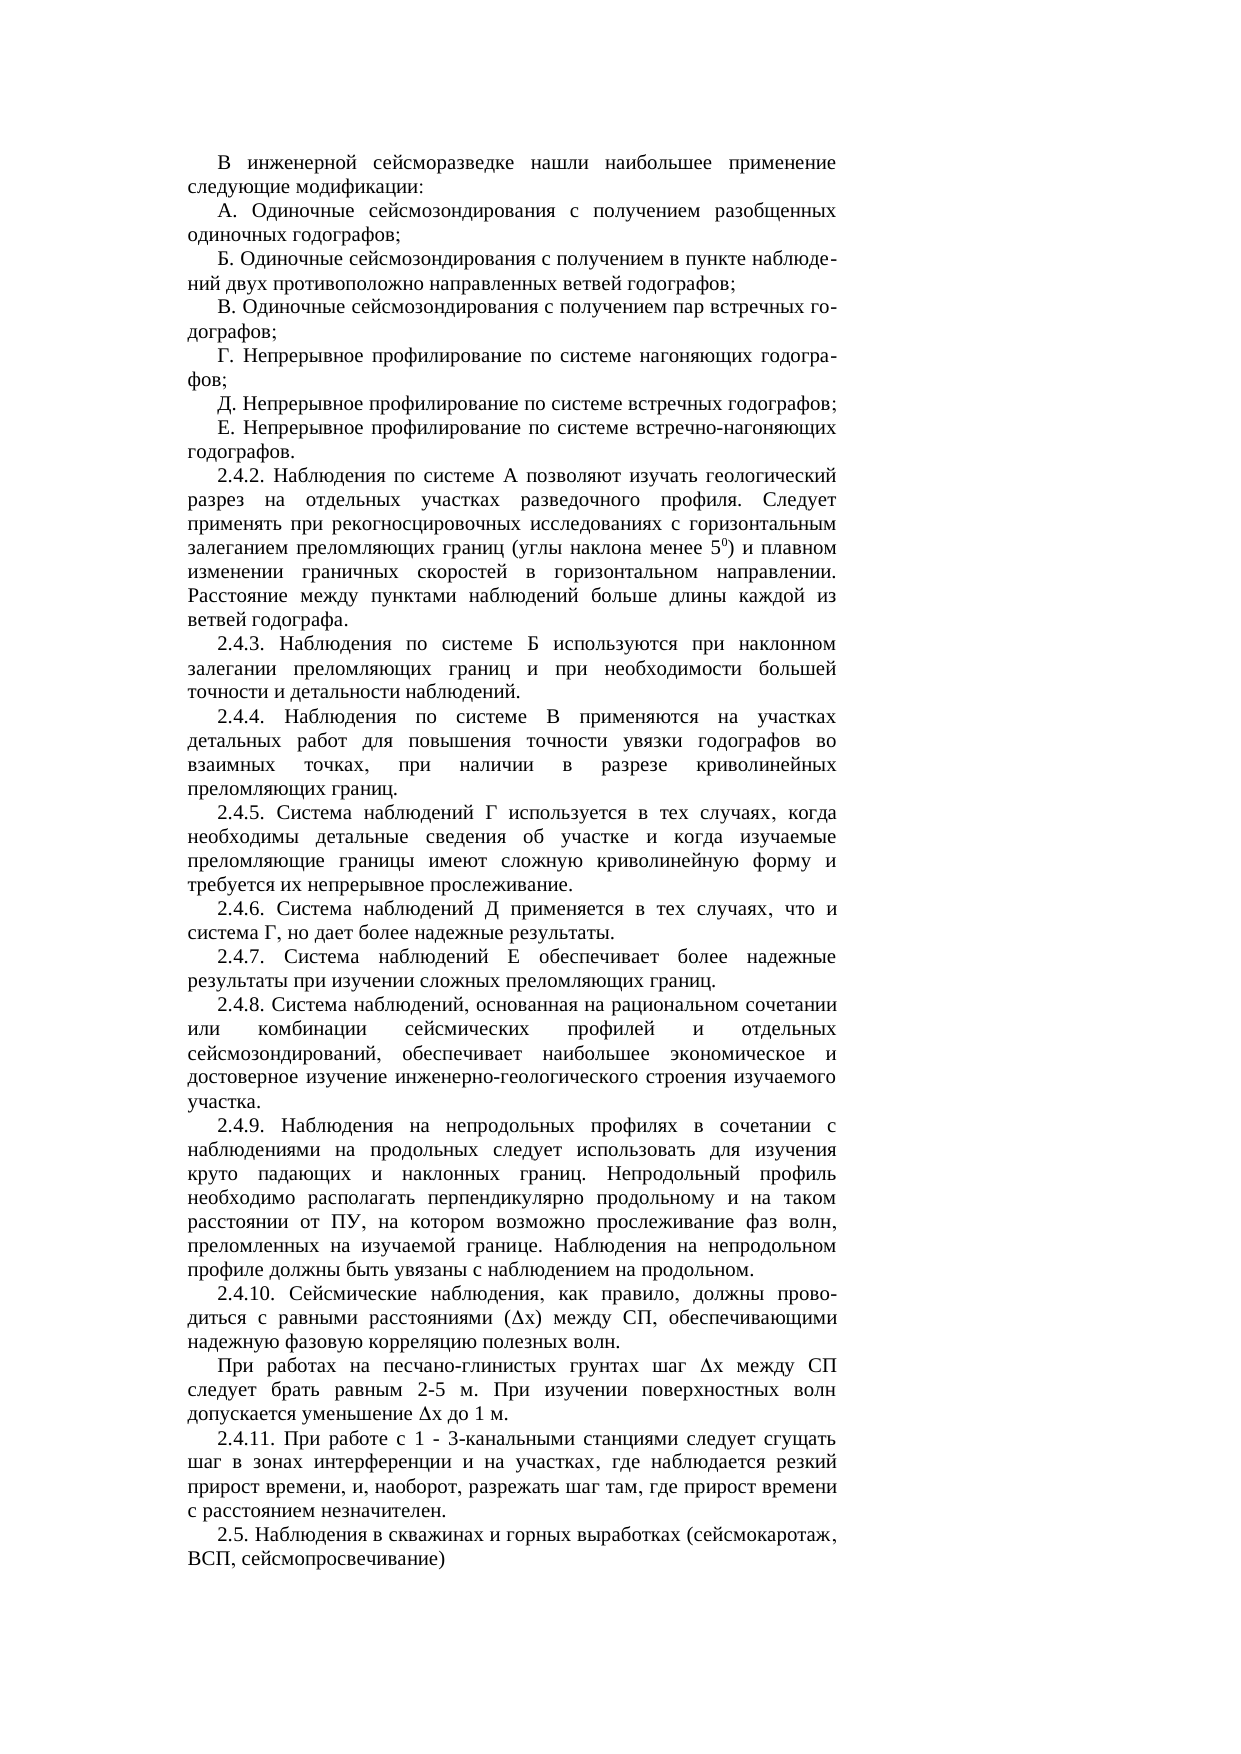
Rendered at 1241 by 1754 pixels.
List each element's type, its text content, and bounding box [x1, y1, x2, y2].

text 2.4.6. Система наблюдений Д применяется в тех случаях что и система Г но дает более надежные результаты. [187, 896, 837, 944]
text Б. Одиночные сейсмозондирования с получением в пункте наблюдений двух противоположно направленных ветвей годографов [187, 246, 837, 294]
text В. Одиночные сейсмозондирования с получением пар встречных годографов [187, 294, 837, 342]
text 2.4.7. Система наблюдений Е обеспечивает более надежные результаты при изучении сложных преломляющих границ. [187, 944, 837, 992]
text 2.4.8. Система наблюдений основанная на рациональном сочетании или комбинации сейсмических профилей и отдельных сейсмозондирований обеспечивает наибольшее экономическое и достоверное изучение инженерно-геологического строения изучаемого участка. [187, 992, 837, 1112]
text Г. Непрерывное профилирование по системе нагоняющих годографов [187, 342, 837, 391]
text В инженерной сейсморазведке нашли наибольшее применение следующие модификации [187, 150, 837, 198]
text 2.4.9. Наблюдения на непродольных профилях в сочетании с наблюдениями на продольных следует использовать для изучения круто падающих и наклонных границ. Непродольный профиль необходимо располагать перпендикулярно продольному и на таком расстоянии от ПУ на котором возможно прослеживание фаз волн преломленных на изучаемой границе. Наблюдения на непродольном профиле должны быть увязаны с наблюдением на продольном. [187, 1112, 837, 1281]
text При работах на песчано-глинистых грунтах шаг х между СП следует брать равным 2-5 м. При изучении поверхностных волн допускается уменьшение х до 1 м. [187, 1353, 837, 1425]
text 2.4.4. Наблюдения по системе В применяются на участках детальных работ для повышения точности увязки годографов во взаимных точках при наличии в разрезе криволинейных преломляющих границ. [187, 703, 837, 800]
text Д. Непрерывное профилирование по системе встречных годографов [187, 391, 837, 415]
text Е. Непрерывное профилирование по системе встречно-нагоняющих годографов. [187, 415, 837, 463]
text 2.4.10. Сейсмические наблюдения как правило должны проводиться с равными расстояниями (х) между СП обеспечивающими надежную фазовую корреляцию полезных волн. [187, 1281, 837, 1353]
text А. Одиночные сейсмозондирования с получением разобщенных одиночных годографов [187, 198, 837, 246]
text 2.4.3. Наблюдения по системе Б используются при наклонном залегании преломляющих границ и при необходимости большей точности и детальности наблюдений. [187, 631, 837, 703]
text 2.4.11. При работе с 1 - 3-канальными станциями следует сгущать шаг в зонах интерференции и на участках где наблюдается резкий прирост времени и наоборот разрежать шаг там где прирост времени с расстоянием незначителен. [187, 1425, 837, 1522]
text 2.4.5. Система наблюдений Г используется в тех случаях когда необходимы детальные сведения об участке и когда изучаемые преломляющие границы имеют сложную криволинейную форму и требуется их непрерывное прослеживание. [187, 800, 837, 896]
text 2.5. Наблюдения в скважинах и горных выработках (сейсмокаротаж ВСП сейсмопросвечивание) [187, 1522, 837, 1570]
text 2.4.2. Наблюдения по системе А позволяют изучать геологический разрез на отдельных участках разведочного профиля. Следует применять при рекогносцировочных исследованиях с горизонтальным залеганием преломляющих границ (углы наклона менее 50) и плавном изменении граничных скоростей в горизонтальном направлении. Расстояние между пунктами наблюдений больше длины каждой из ветвей годографа. [187, 463, 837, 631]
